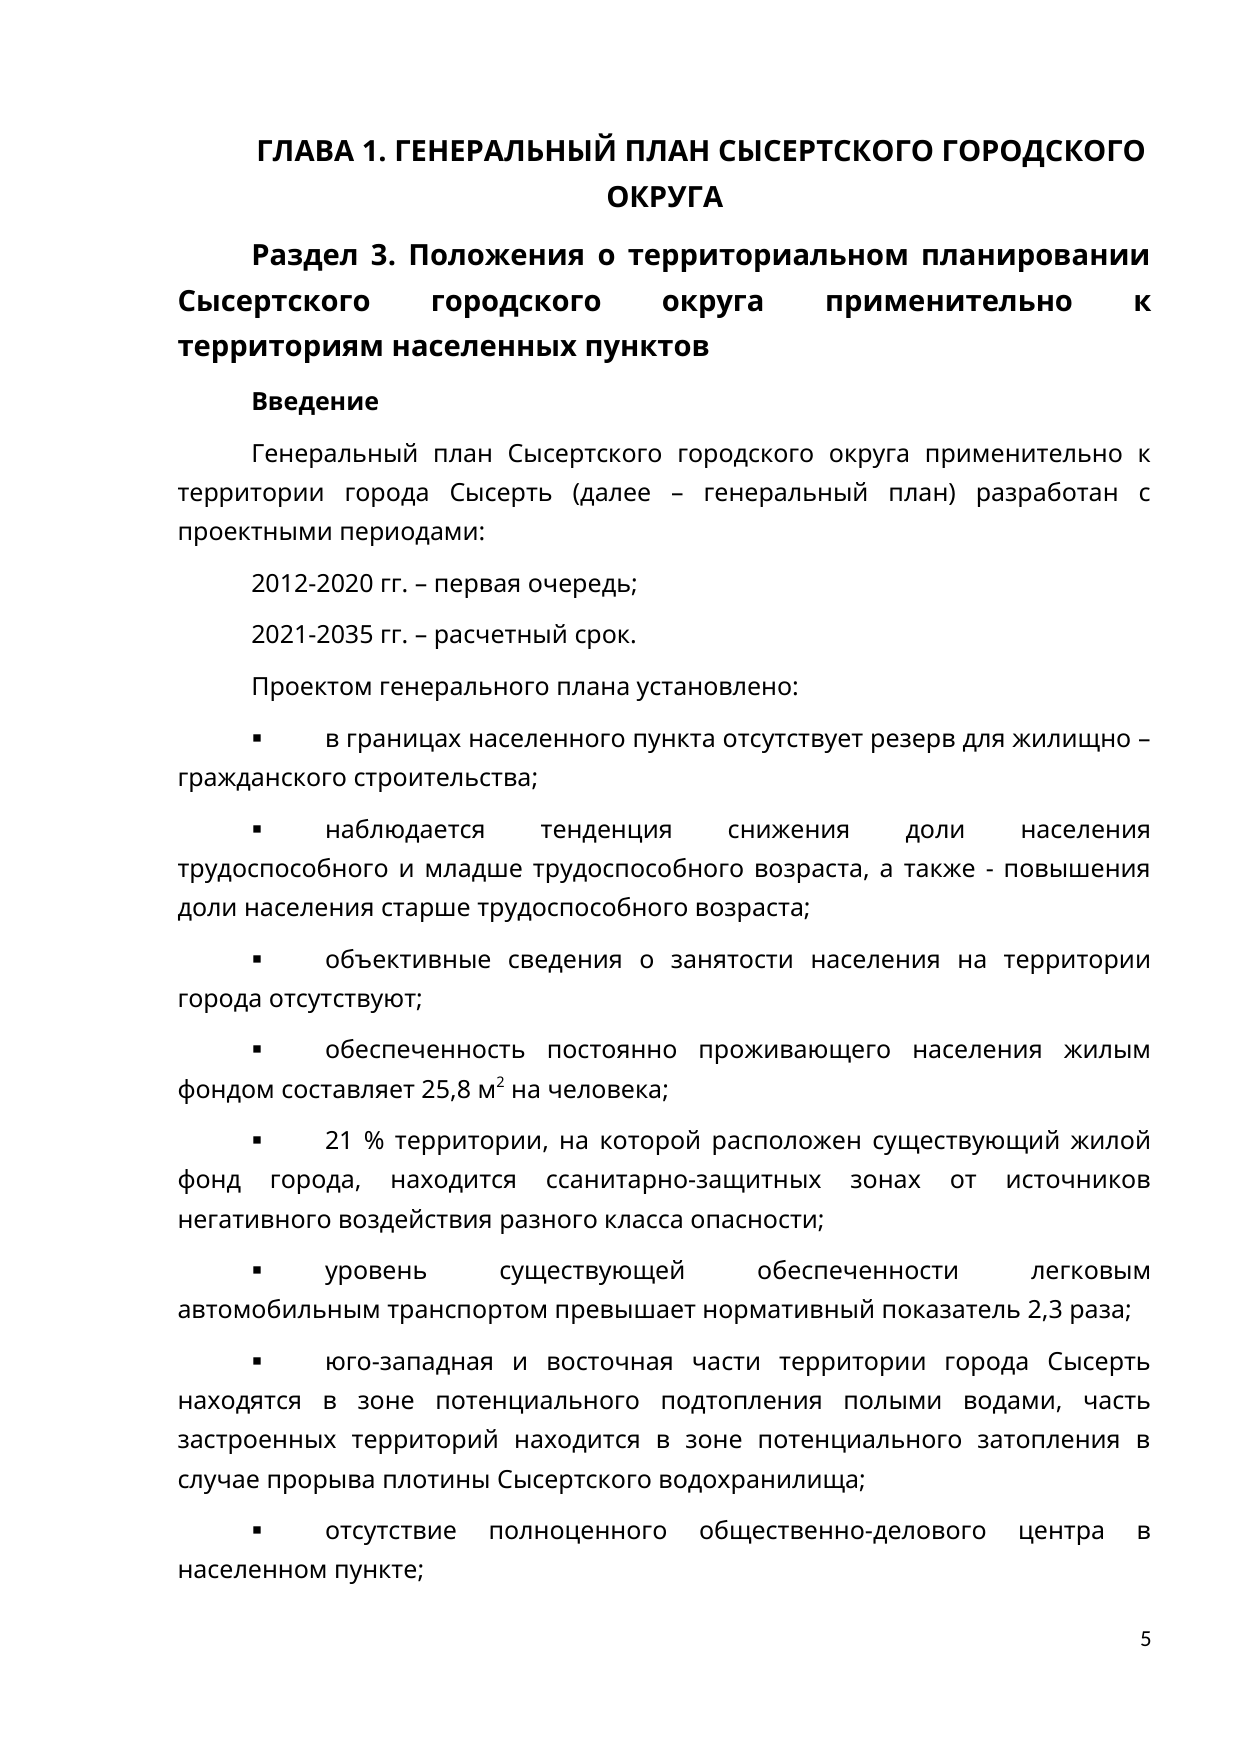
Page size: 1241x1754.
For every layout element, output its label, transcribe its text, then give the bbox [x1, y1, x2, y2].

text Введение [177, 384, 1152, 418]
text 2012-2020 гг. – первая очередь; [177, 565, 1152, 599]
list обеспеченность постоянно проживающего населения жилым фондом составляет 25,8 м2 на человека; [177, 1032, 1152, 1105]
text ГЛАВА 1. ГЕНЕРАЛЬНЫЙ ПЛАН СЫСЕРТСКОГО ГОРОДСКОГО ОКРУГА [177, 131, 1152, 216]
list в границах населенного пункта отсутствует резерв для жилищно – гражданского строительства; [177, 720, 1152, 794]
text Раздел 3. Положения о территориальном планировании Сысертского городского округа применительно к территориям населенных пунктов [177, 234, 1152, 365]
list юго-западная и восточная части территории города Сысерть находятся в зоне потенциального подтопления полыми водами, часть застроенных территорий находится в зоне потенциального затопления в случае прорыва плотины Сысертского водохранилища; [177, 1344, 1152, 1495]
text 2021-2035 гг. – расчетный срок. [177, 617, 1152, 651]
text Генеральный план Сысертского городского округа применительно к территории города Сысерть (далее – генеральный план) разработан с проектными периодами: [177, 435, 1152, 548]
list 21 % территории, на которой расположен существующий жилой фонд города, находится ссанитарно-защитных зонах от источников негативного воздействия разного класса опасности; [177, 1123, 1152, 1235]
text Проектом генерального плана установлено: [177, 669, 1152, 703]
list отсутствие полноценного общественно-делового центра в населенном пункте; [177, 1513, 1152, 1586]
list объективные сведения о занятости населения на территории города отсутствуют; [177, 941, 1152, 1014]
list наблюдается тенденция снижения доли населения трудоспособного и младше трудоспособного возраста, а также - повышения доли населения старше трудоспособного возраста; [177, 811, 1152, 924]
list уровень существующей обеспеченности легковым автомобильным транспортом превышает нормативный показатель 2,3 раза; [177, 1253, 1152, 1326]
